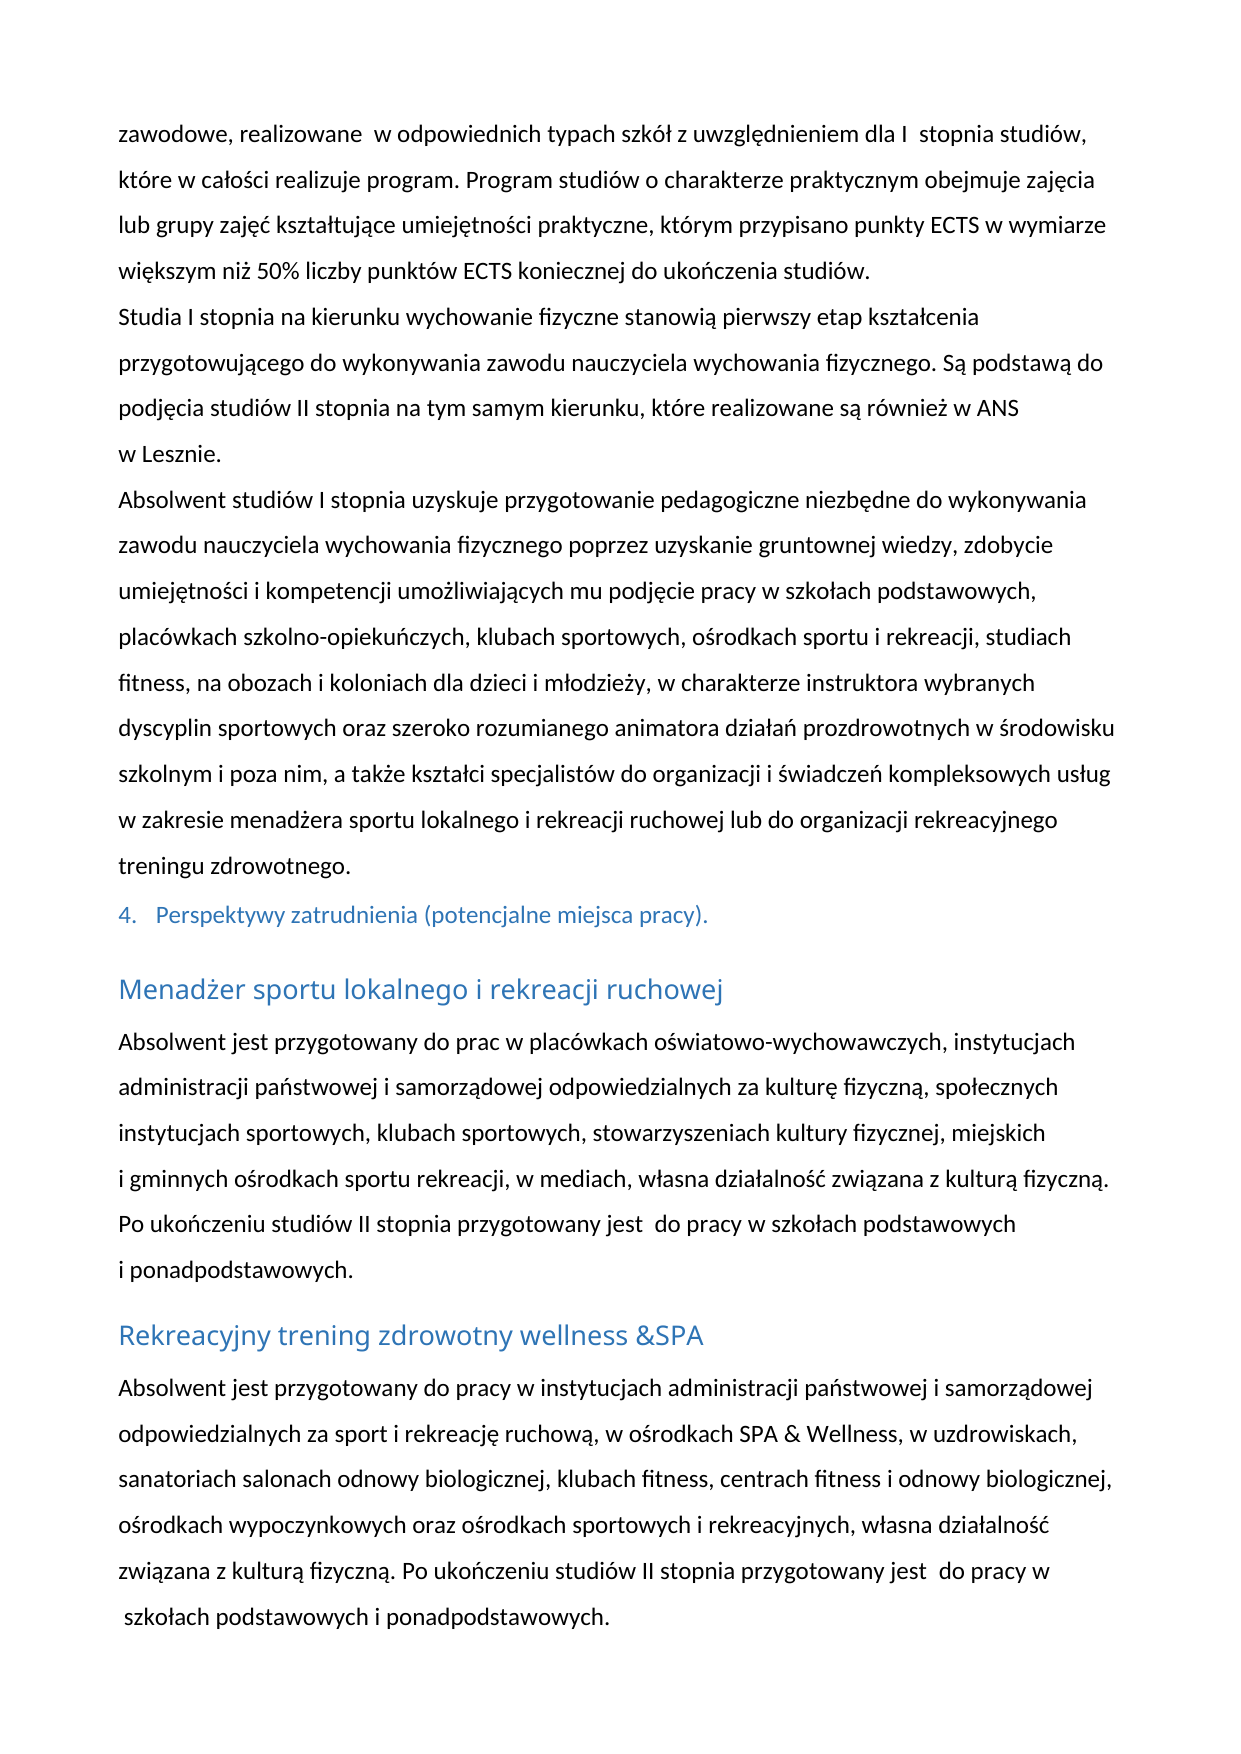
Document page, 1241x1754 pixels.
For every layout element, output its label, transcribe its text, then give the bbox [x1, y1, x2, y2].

text Absolwent jest przygotowany do prac w placówkach oświatowo-wychowawczych, instytucjach administracji państwowej i samorządowej odpowiedzialnych za kulturę fizyczną, społecznych instytucjach sportowych, klubach sportowych, stowarzyszeniach kultury fizycznej, miejskich i gminnych ośrodkach sportu rekreacji, w mediach, własna działalność związana z kulturą fizyczną. Po ukończeniu studiów II stopnia przygotowany jest do pracy w szkołach podstawowych i ponadpodstawowych. [118, 1026, 1122, 1285]
subtitle Perspektywy zatrudnienia (potencjalne miejsca pracy). [118, 900, 1122, 930]
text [118, 118, 1122, 880]
subtitle Rekreacyjny trening zdrowotny wellness &SPA [118, 1317, 1122, 1354]
text Absolwent jest przygotowany do pracy w instytucjach administracji państwowej i samorządowej odpowiedzialnych za sport i rekreację ruchową, w ośrodkach SPA & Wellness, w uzdrowiskach, sanatoriach salonach odnowy biologicznej, klubach fitness, centrach fitness i odnowy biologicznej, ośrodkach wypoczynkowych oraz ośrodkach sportowych i rekreacyjnych, własna działalność związana z kulturą fizyczną. Po ukończeniu studiów II stopnia przygotowany jest do pracy w szkołach podstawowych i ponadpodstawowych. [118, 1372, 1122, 1631]
subtitle Menadżer sportu lokalnego i rekreacji ruchowej [118, 970, 1122, 1007]
